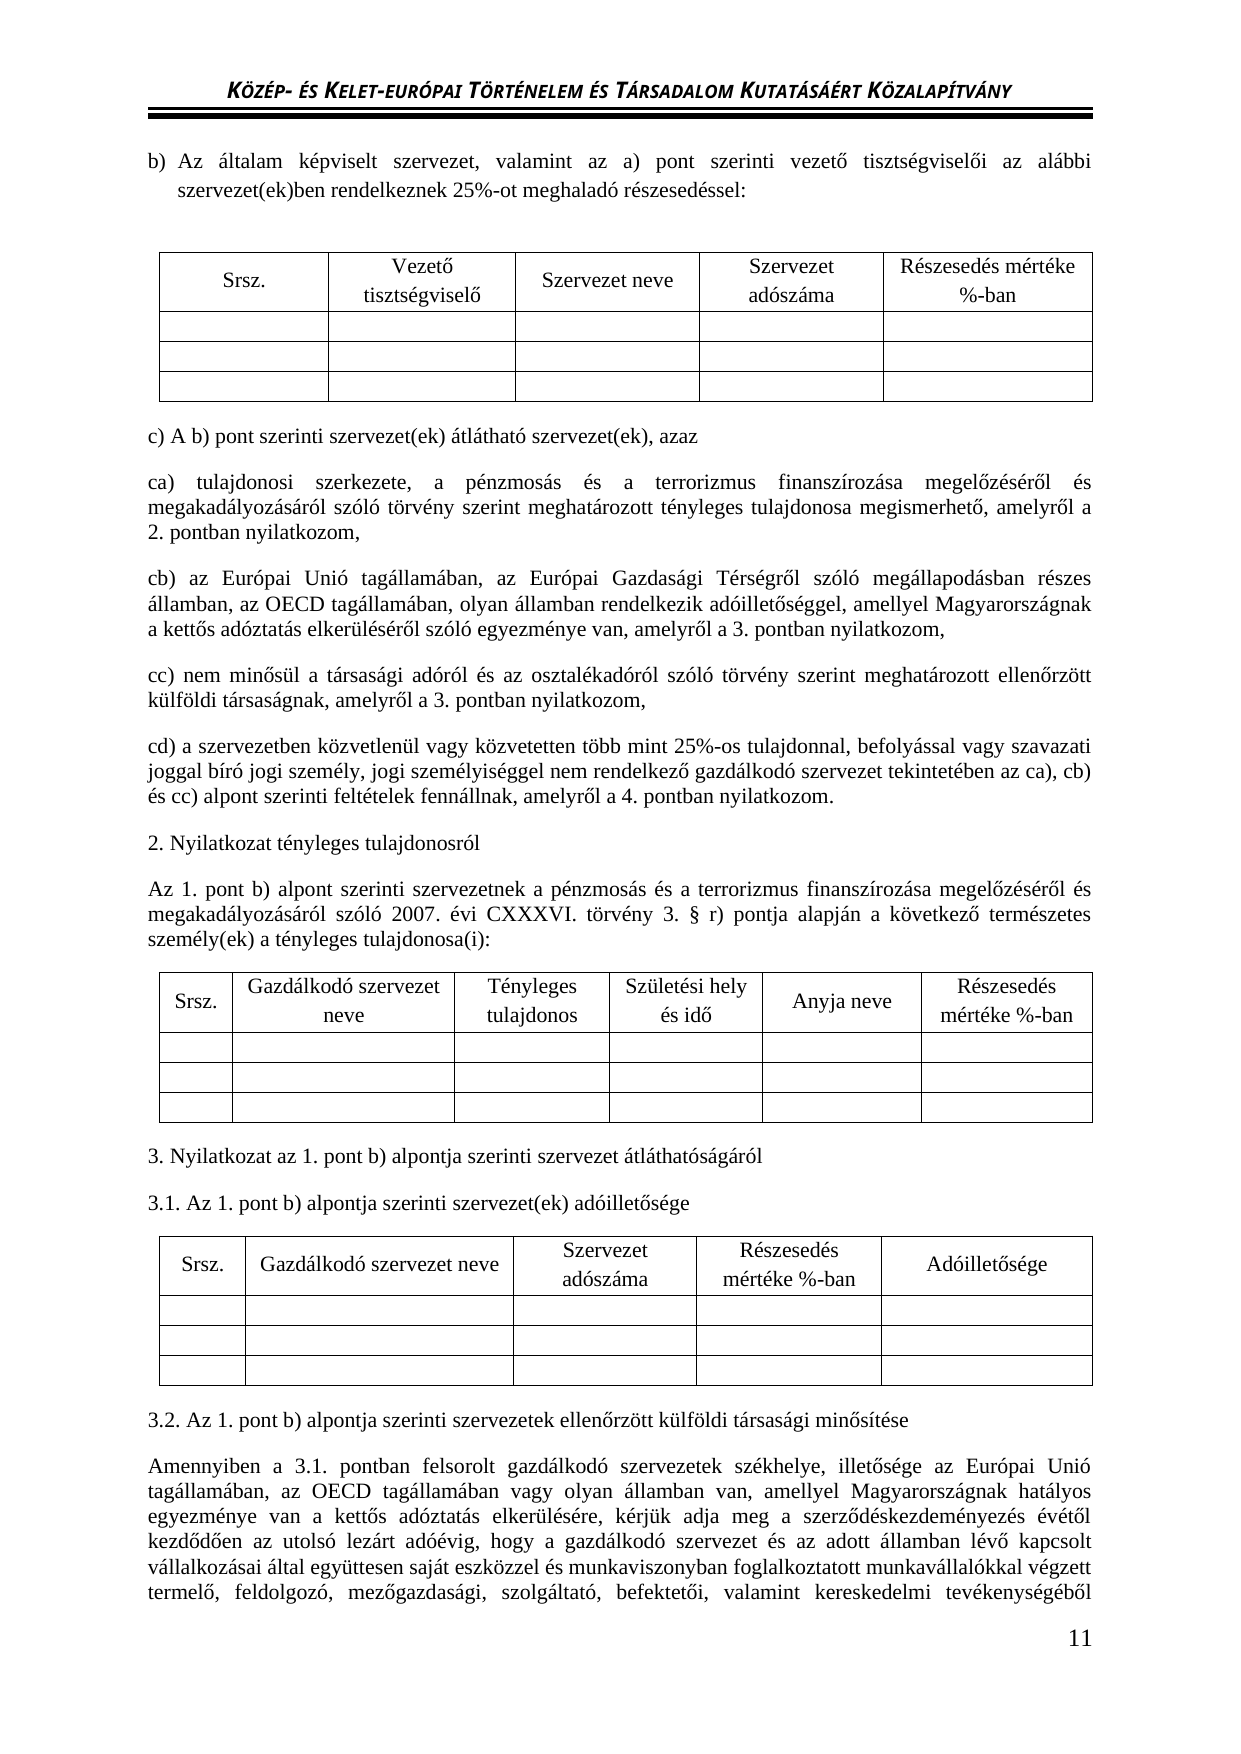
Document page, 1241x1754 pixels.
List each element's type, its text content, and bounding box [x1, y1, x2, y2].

table_cell [516, 312, 699, 341]
table_cell [160, 1063, 232, 1092]
table_cell [246, 1296, 513, 1325]
text 3.2. Az 1. pont b) alpontja szerinti szervezetek ellenőrzött külföldi társasági minősítése [148, 1407, 1093, 1432]
table_cell [233, 1063, 454, 1092]
table_header Szervezet neve [516, 253, 699, 311]
table_cell [233, 1093, 454, 1122]
table_cell [884, 312, 1092, 341]
table_header Srsz. [160, 253, 328, 311]
table_cell [763, 1093, 921, 1122]
text cb) az Európai Unió tagállamában, az Európai Gazdasági Térségről szóló megállapodásban részes államban, az OECD tagállamában, olyan államban rendelkezik adóilletőséggel, amellyel Magyarországnak a kettős adóztatás elkerüléséről szóló egyezménye van, amelyről a 3. pontban nyilatkozom, [148, 565, 1093, 641]
table_cell [610, 1063, 762, 1092]
table_cell [697, 1296, 881, 1325]
table_cell [233, 1033, 454, 1062]
table_cell [516, 342, 699, 371]
table_cell [160, 312, 328, 341]
table_cell [884, 372, 1092, 401]
table_cell [160, 1093, 232, 1122]
table_cell [516, 372, 699, 401]
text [148, 1453, 1093, 1604]
table_header Vezető tisztségviselő [329, 253, 515, 311]
table_cell [763, 1063, 921, 1092]
table_cell [922, 1033, 1092, 1062]
text cc) nem minősül a társasági adóról és az osztalékadóról szóló törvény szerint meghatározott ellenőrzött külföldi társaságnak, amelyről a 3. pontban nyilatkozom, [148, 662, 1093, 712]
table_cell [455, 1063, 609, 1092]
table_header Srsz. [160, 1237, 245, 1295]
table_cell [160, 1356, 245, 1385]
table_cell [882, 1356, 1092, 1385]
table_cell [160, 372, 328, 401]
table_header Srsz. [160, 973, 232, 1032]
table_cell [882, 1296, 1092, 1325]
table_header Születési hely és idő [610, 973, 762, 1032]
table_cell [246, 1326, 513, 1355]
table_cell [700, 312, 883, 341]
table_cell [329, 312, 515, 341]
table_cell [610, 1093, 762, 1122]
table_cell [160, 1033, 232, 1062]
table_cell [246, 1356, 513, 1385]
table_header Tényleges tulajdonos [455, 973, 609, 1032]
table_cell [882, 1326, 1092, 1355]
table_header Gazdálkodó szervezet neve [246, 1237, 513, 1295]
table_header Gazdálkodó szervezet neve [233, 973, 454, 1032]
table_cell [160, 1326, 245, 1355]
table_header Részesedés mértéke %-ban [697, 1237, 881, 1295]
table_cell [329, 342, 515, 371]
table_cell [514, 1326, 696, 1355]
table_cell [922, 1063, 1092, 1092]
table_cell [514, 1356, 696, 1385]
table_header Részesedés mértéke %-ban [884, 253, 1092, 311]
table_cell [922, 1093, 1092, 1122]
table_cell [700, 372, 883, 401]
text c) A b) pont szerinti szervezet(ek) átlátható szervezet(ek), azaz [148, 423, 1093, 448]
table_cell [455, 1093, 609, 1122]
table_header Szervezet adószáma [700, 253, 883, 311]
table_cell [160, 342, 328, 371]
text 3.1. Az 1. pont b) alpontja szerinti szervezet(ek) adóilletősége [148, 1189, 1093, 1215]
list Az általam képviselt szervezet, valamint az a) pont szerinti vezető tisztségviselői az alábbi szervezet(ek)ben rendelkeznek 25%-ot meghaladó részesedéssel: [148, 148, 1093, 202]
table_cell [697, 1356, 881, 1385]
table_cell [514, 1296, 696, 1325]
table_header Részesedés mértéke %-ban [922, 973, 1092, 1032]
text cd) a szervezetben közvetlenül vagy közvetetten több mint 25%-os tulajdonnal, befolyással vagy szavazati joggal bíró jogi személy, jogi személyiséggel nem rendelkező gazdálkodó szervezet tekintetében az ca), cb) és cc) alpont szerinti feltételek fennállnak, amelyről a 4. pontban nyilatkozom. [148, 733, 1093, 809]
table_header Adóilletősége [882, 1237, 1092, 1295]
table_cell [329, 372, 515, 401]
text 3. Nyilatkozat az 1. pont b) alpontja szerinti szervezet átláthatóságáról [148, 1143, 1093, 1169]
text Az 1. pont b) alpont szerinti szervezetnek a pénzmosás és a terrorizmus finanszírozása megelőzéséről és megakadályozásáról szóló 2007. évi CXXXVI. törvény 3. § r) pontja alapján a következő természetes személy(ek) a tényleges tulajdonosa(i): [148, 876, 1093, 951]
table_cell [884, 342, 1092, 371]
table_header Szervezet adószáma [514, 1237, 696, 1295]
table_cell [610, 1033, 762, 1062]
table_header Anyja neve [763, 973, 921, 1032]
table_cell [700, 342, 883, 371]
table_cell [763, 1033, 921, 1062]
table_cell [160, 1296, 245, 1325]
text 2. Nyilatkozat tényleges tulajdonosról [148, 829, 1093, 855]
table_cell [455, 1033, 609, 1062]
text ca) tulajdonosi szerkezete, a pénzmosás és a terrorizmus finanszírozása megelőzéséről és megakadályozásáról szóló törvény szerint meghatározott tényleges tulajdonosa megismerhető, amelyről a 2. pontban nyilatkozom, [148, 469, 1093, 544]
table_cell [697, 1326, 881, 1355]
